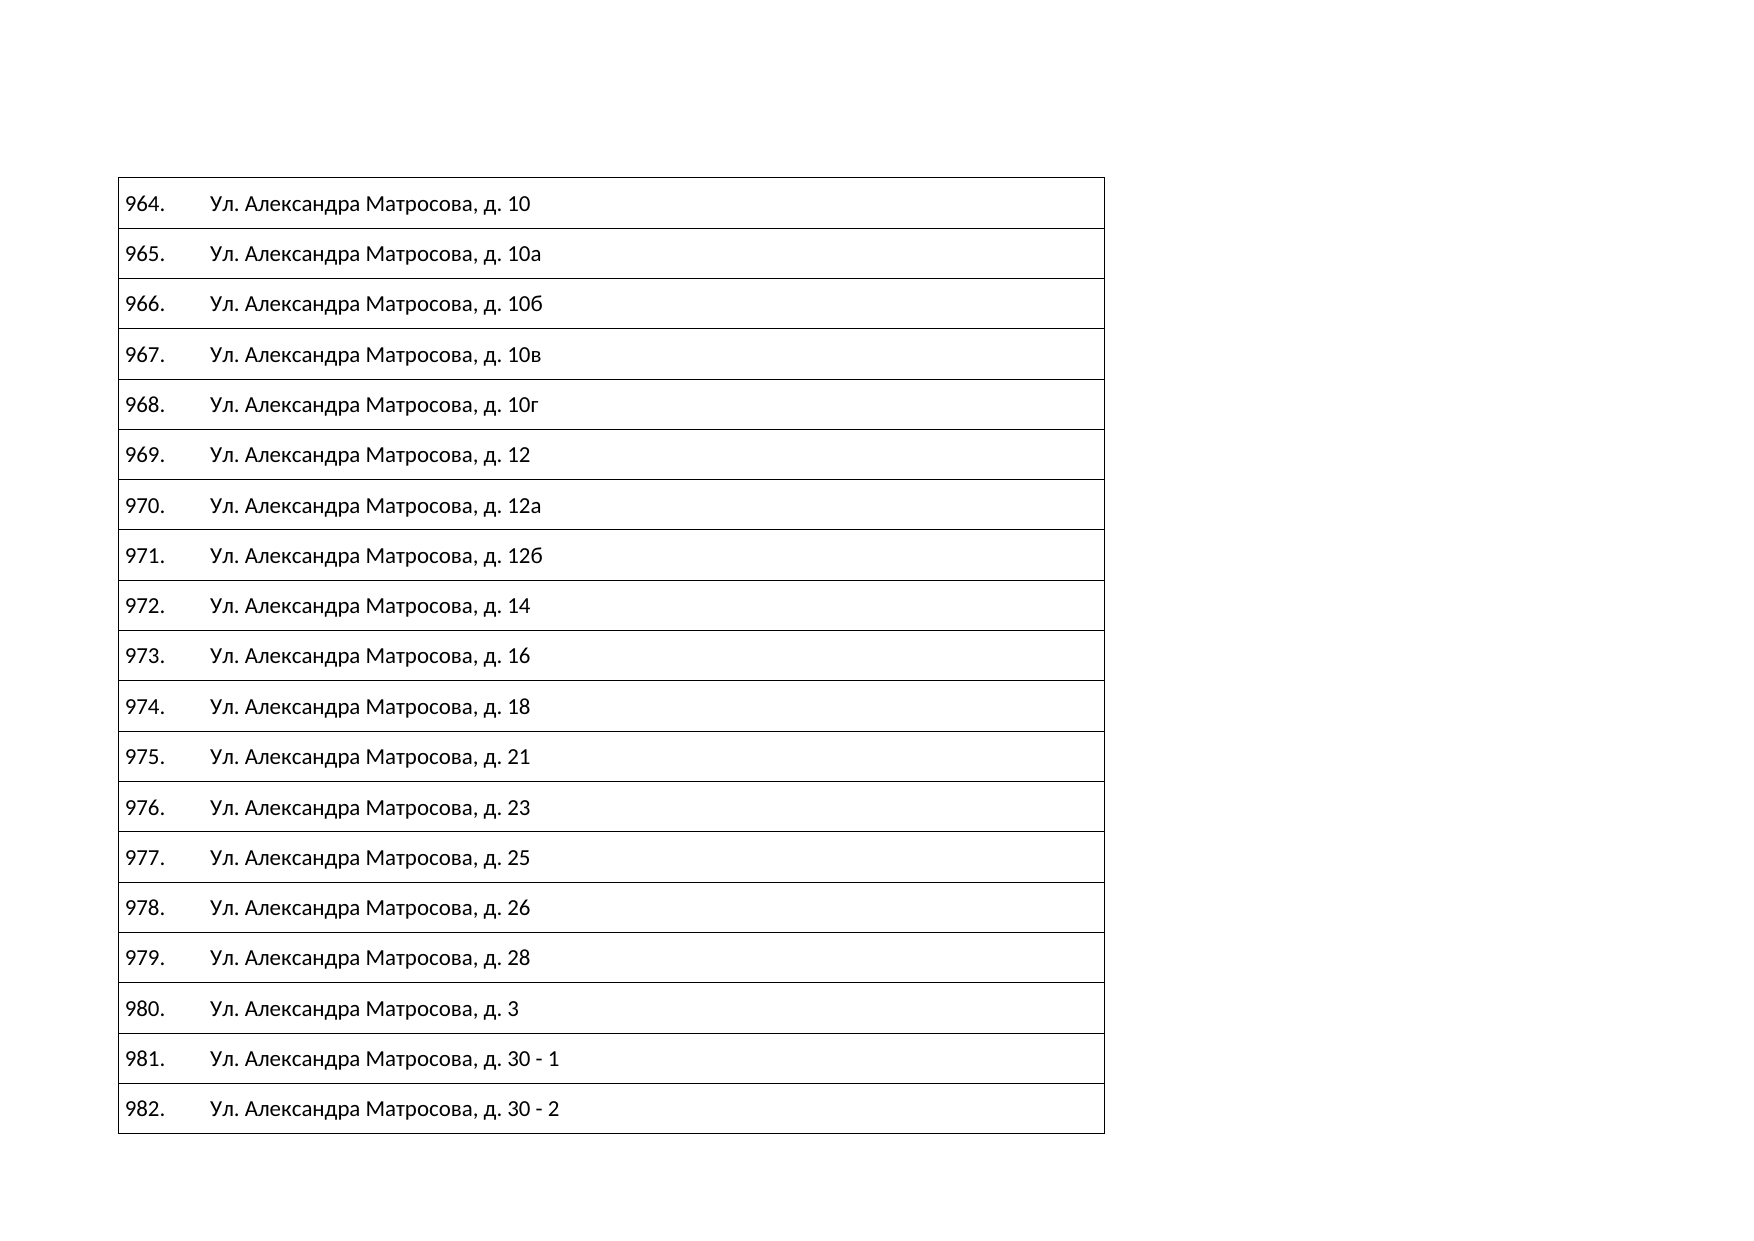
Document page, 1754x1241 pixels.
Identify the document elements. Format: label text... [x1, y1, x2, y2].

table_cell Ул. Александра Матросова, д. 10б [204, 279, 1104, 328]
table_cell 980. [119, 983, 203, 1032]
table_cell 964. [119, 178, 203, 227]
table_cell 974. [119, 681, 203, 731]
table_cell Ул. Александра Матросова, д. 3 [204, 983, 1104, 1032]
table_cell 982. [119, 1084, 203, 1133]
table_cell Ул. Александра Матросова, д. 21 [204, 732, 1104, 781]
table_cell Ул. Александра Матросова, д. 10а [204, 229, 1104, 278]
table_cell Ул. Александра Матросова, д. 26 [204, 883, 1104, 932]
table_cell 975. [119, 732, 203, 781]
table_cell Ул. Александра Матросова, д. 30 - 2 [204, 1084, 1104, 1133]
table_cell 968. [119, 380, 203, 429]
table_cell 979. [119, 933, 203, 982]
table_cell Ул. Александра Матросова, д. 16 [204, 631, 1104, 680]
table_cell Ул. Александра Матросова, д. 25 [204, 832, 1104, 882]
table_cell Ул. Александра Матросова, д. 30 - 1 [204, 1034, 1104, 1083]
table_cell Ул. Александра Матросова, д. 12а [204, 480, 1104, 529]
table_cell 977. [119, 832, 203, 882]
table_cell 969. [119, 430, 203, 479]
table_cell Ул. Александра Матросова, д. 12 [204, 430, 1104, 479]
table_cell Ул. Александра Матросова, д. 10г [204, 380, 1104, 429]
table_cell 981. [119, 1034, 203, 1083]
table_cell Ул. Александра Матросова, д. 23 [204, 782, 1104, 831]
table_cell Ул. Александра Матросова, д. 28 [204, 933, 1104, 982]
table_cell 976. [119, 782, 203, 831]
table_cell 971. [119, 530, 203, 580]
table_cell Ул. Александра Матросова, д. 18 [204, 681, 1104, 731]
table_cell Ул. Александра Матросова, д. 12б [204, 530, 1104, 580]
table_cell 966. [119, 279, 203, 328]
table_cell 970. [119, 480, 203, 529]
table_cell 973. [119, 631, 203, 680]
table_cell Ул. Александра Матросова, д. 10в [204, 329, 1104, 378]
table_cell 965. [119, 229, 203, 278]
table_cell 978. [119, 883, 203, 932]
table_cell 967. [119, 329, 203, 378]
table_cell Ул. Александра Матросова, д. 14 [204, 581, 1104, 630]
table_cell Ул. Александра Матросова, д. 10 [204, 178, 1104, 227]
table_cell 972. [119, 581, 203, 630]
